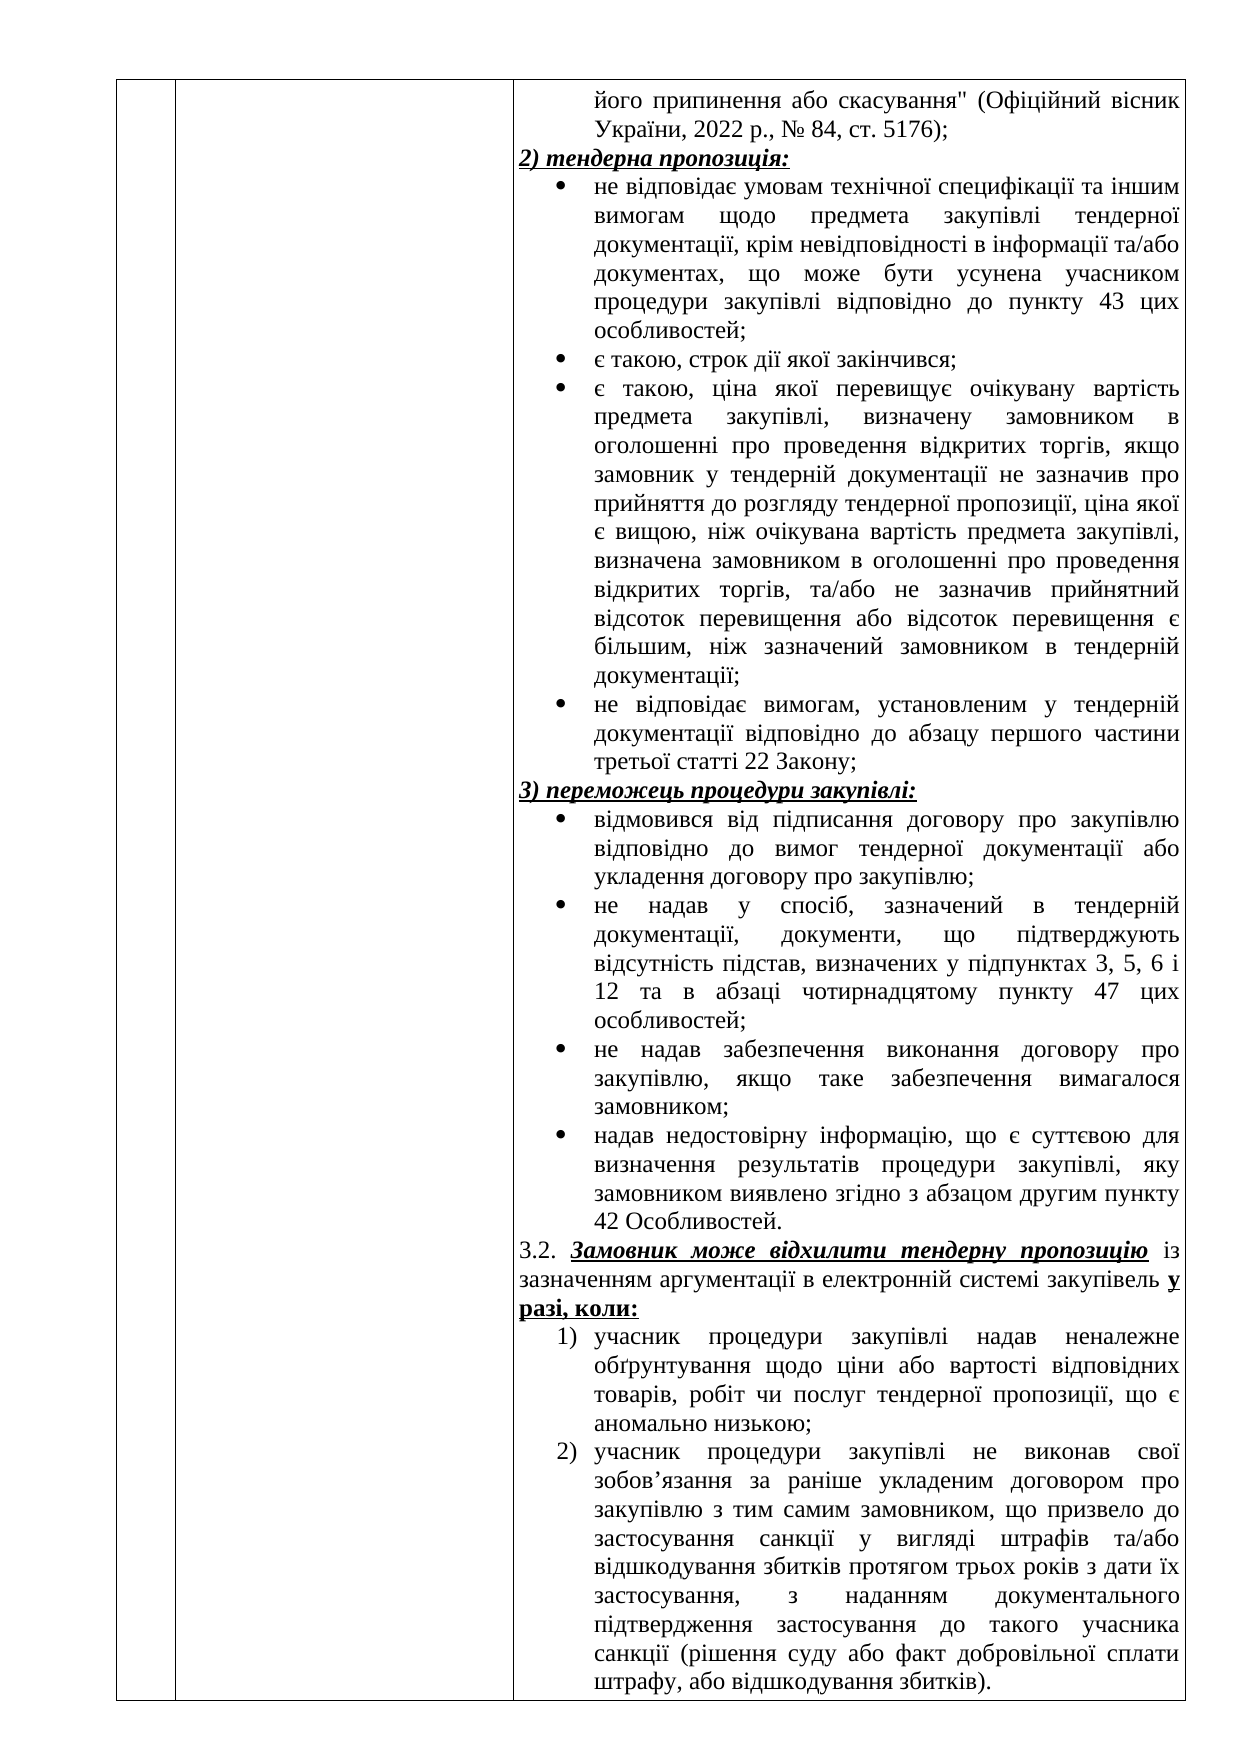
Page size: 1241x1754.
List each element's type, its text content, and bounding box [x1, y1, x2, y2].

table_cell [514, 80, 1185, 1700]
table_cell 3 [117, 80, 175, 1700]
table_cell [176, 80, 513, 1700]
